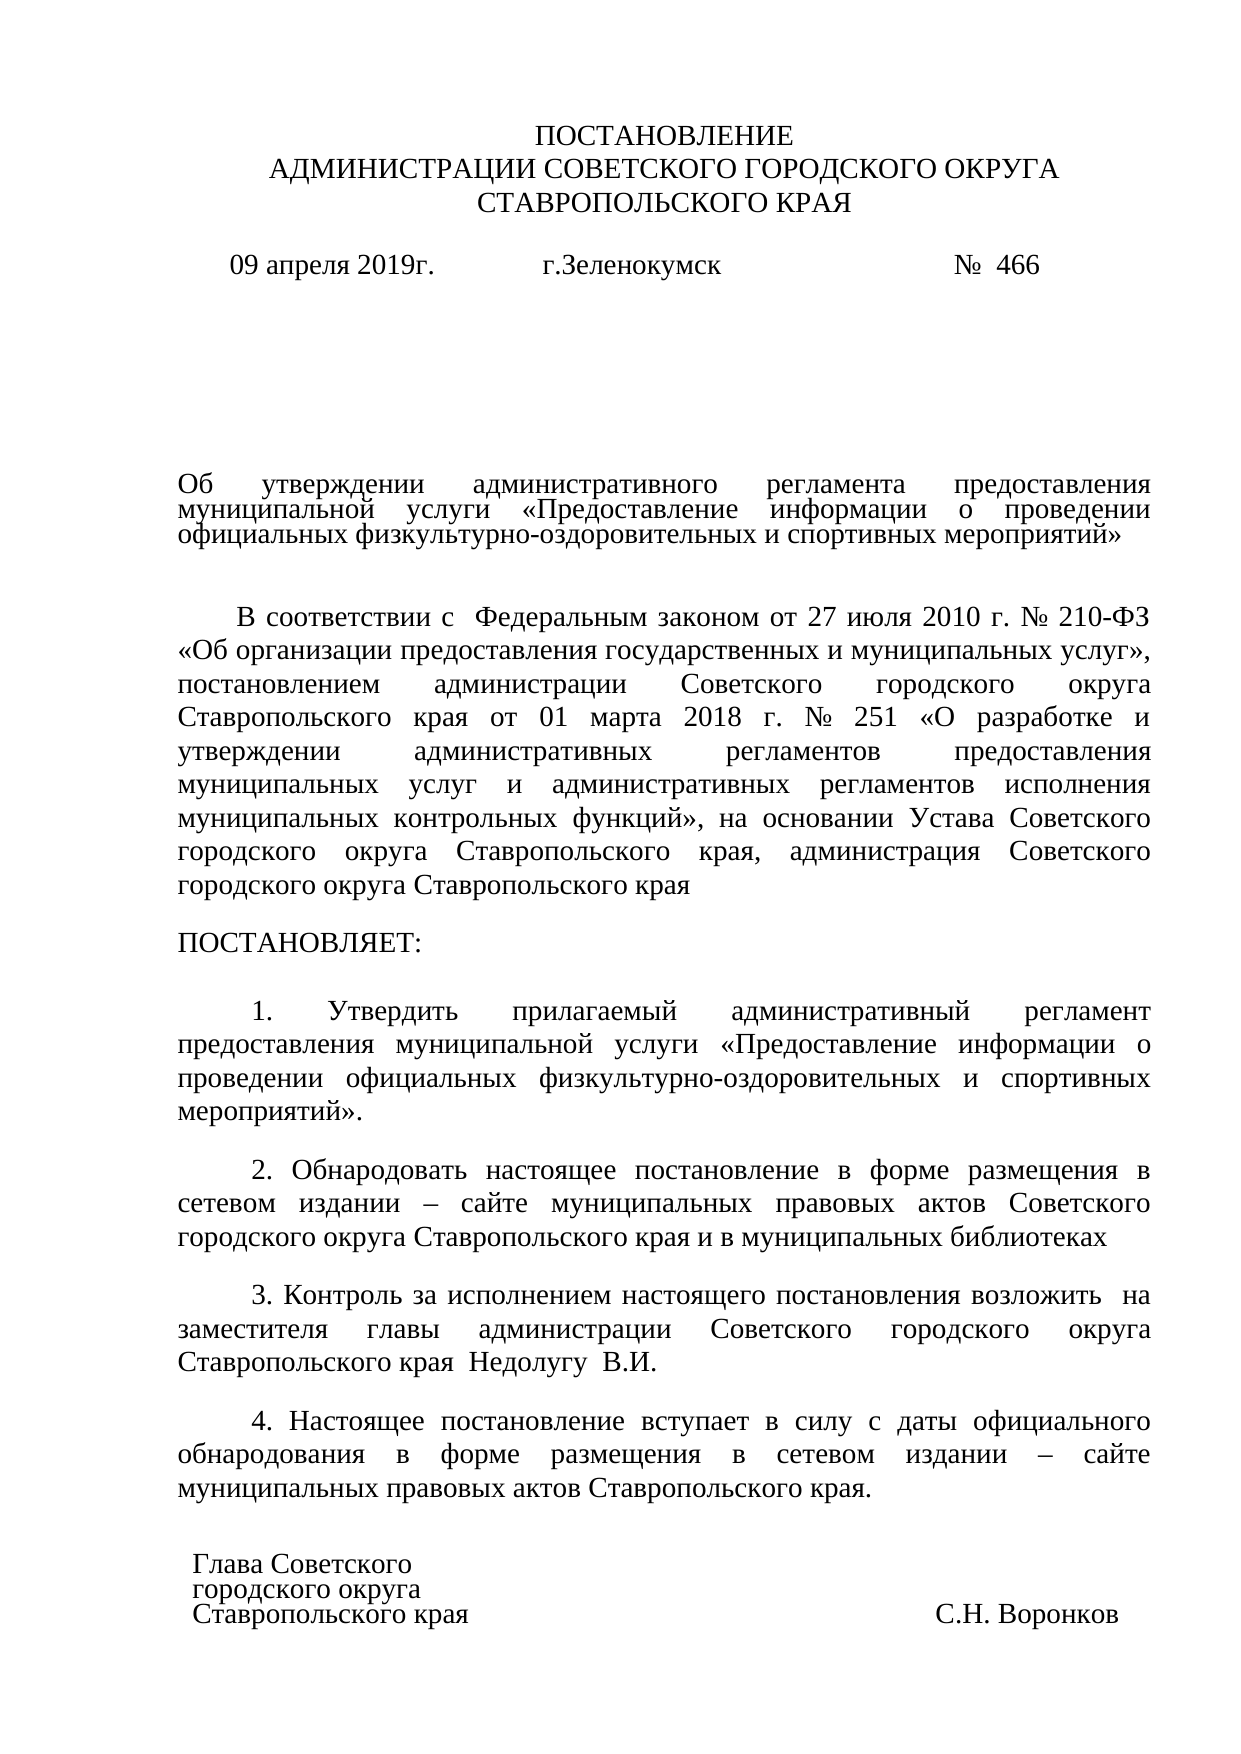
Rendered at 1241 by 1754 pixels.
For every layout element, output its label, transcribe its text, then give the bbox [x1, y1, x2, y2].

table_header г.Зеленокумск [498, 248, 831, 281]
table_header 09 апреля 2019г. [166, 248, 498, 281]
text 1. Утвердить прилагаемый административный регламент предоставления муниципальной услуги «Предоставление информации о проведении официальных физкультурно-оздоровительных и спортивных мероприятий». [177, 993, 1152, 1127]
text ПОСТАНОВЛЯЕТ: [177, 926, 1152, 959]
text 2. Обнародовать настоящее постановление в форме размещения в сетевом издании – сайте муниципальных правовых актов Советского городского округа Ставропольского края и в муниципальных библиотеках [177, 1152, 1152, 1252]
table_header № 466 [831, 248, 1163, 281]
text 4. Настоящее постановление вступает в силу с даты официального обнародования в форме размещения в сетевом издании – сайте муниципальных правовых актов Ставропольского края. [177, 1403, 1152, 1504]
text СТАВРОПОЛЬСКОГО КРАЯ [177, 185, 1152, 219]
text городского округа [192, 1579, 1152, 1604]
text Об утверждении административного регламента предоставления муниципальной услуги «Предоставление информации о проведении официальных физкультурно-оздоровительных и спортивных мероприятий» [177, 474, 1152, 549]
text Ставропольского края С.Н. Воронков [192, 1604, 1152, 1629]
text ПОСТАНОВЛЕНИЕ [177, 118, 1152, 152]
text АДМИНИСТРАЦИИ СОВЕТСКОГО ГОРОДСКОГО ОКРУГА [177, 152, 1152, 185]
text Глава Советского [192, 1554, 1152, 1579]
text 3. Контроль за исполнением настоящего постановления возложить на заместителя главы администрации Советского городского округа Ставропольского края Недолугу В.И. [177, 1277, 1152, 1378]
text В соответствии с Федеральным законом от 27 июля 2010 г. № 210-ФЗ «Об организации предоставления государственных и муниципальных услуг», постановлением администрации Советского городского округа Ставропольского края от 01 марта 2018 г. № 251 «О разработке и утверждении административных регламентов предоставления муниципальных услуг и административных регламентов исполнения муниципальных контрольных функций», на основании Устава Советского городского округа Ставропольского края, администрация Советского городского округа Ставропольского края [177, 599, 1152, 901]
